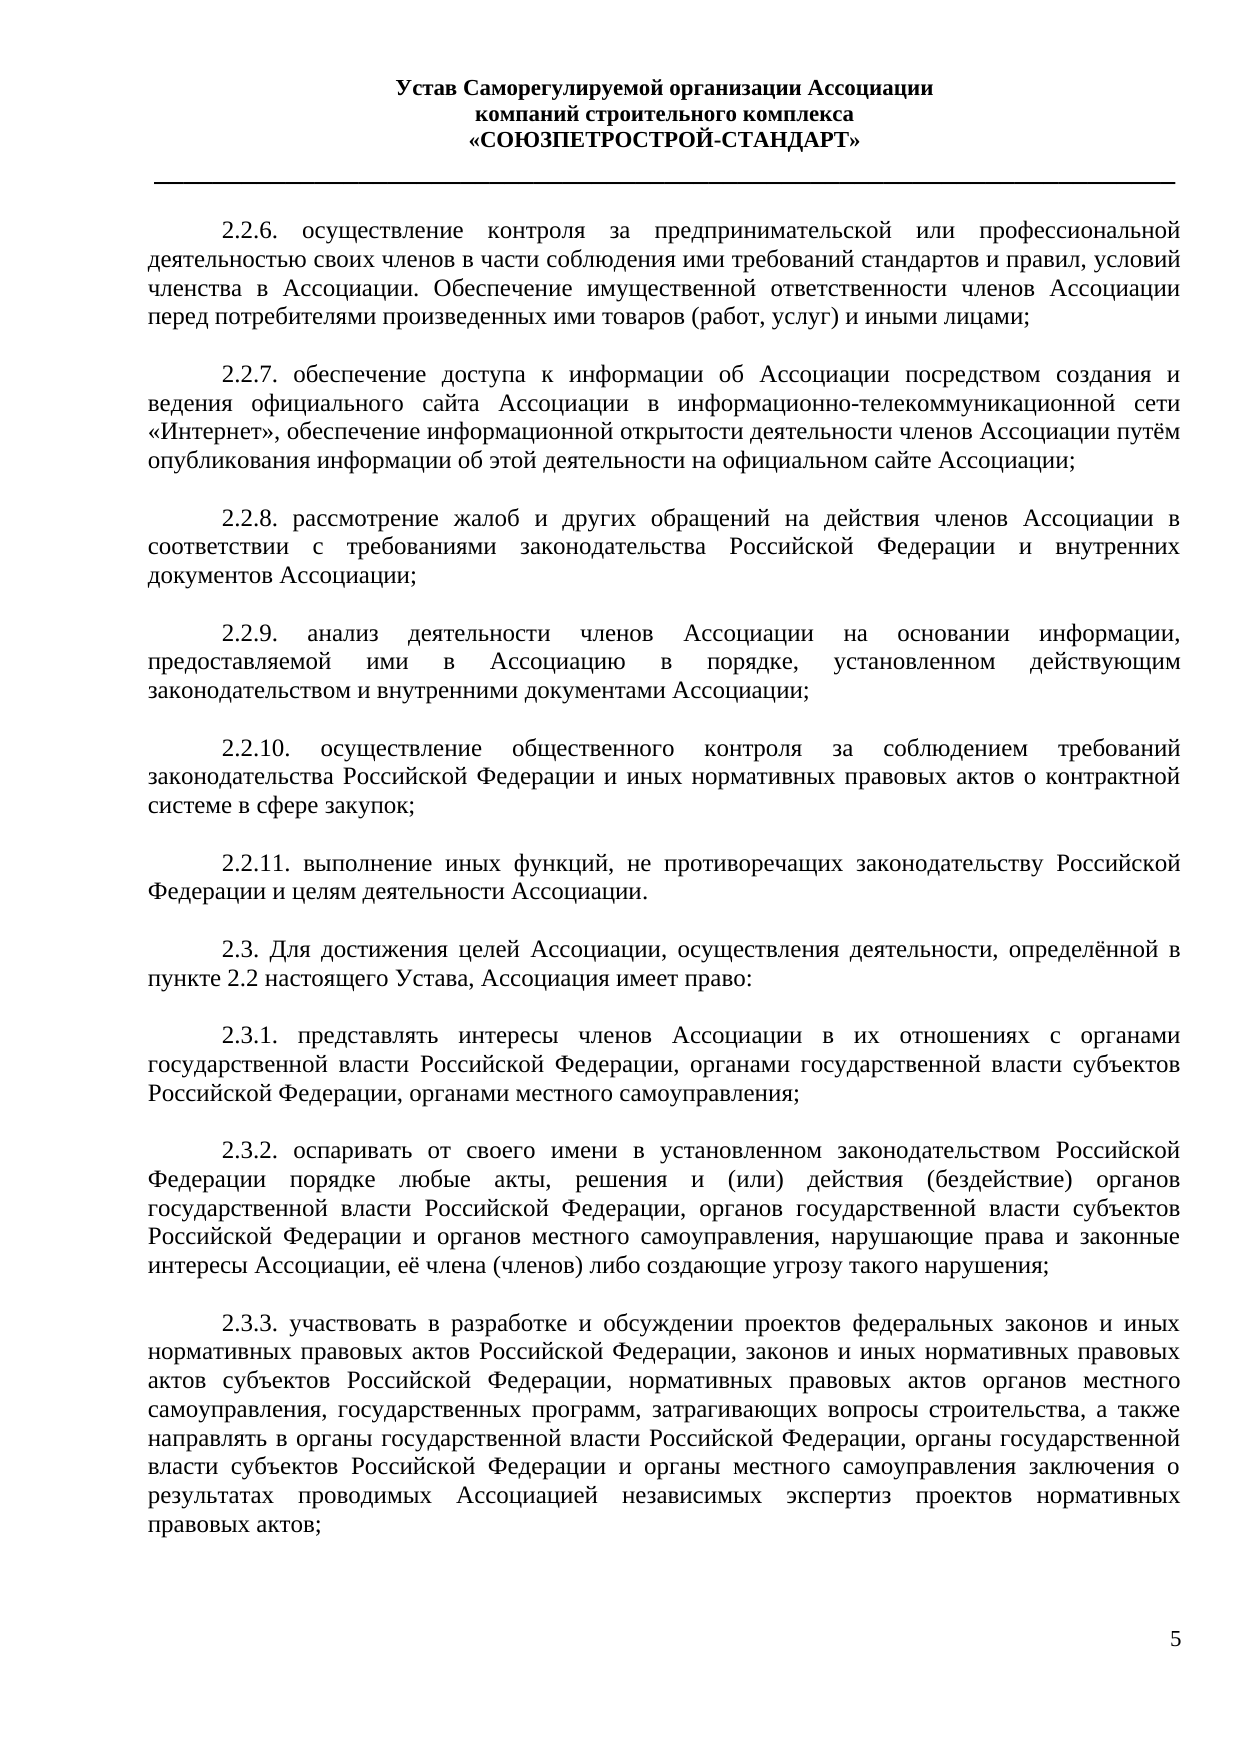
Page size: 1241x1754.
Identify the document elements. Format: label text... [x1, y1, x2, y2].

text 2.3.2. оспаривать от своего имени в установленном законодательством Российской Федерации порядке любые акты, решения и (или) действия (бездействие) органов государственной власти Российской Федерации, органов государственной власти субъектов Российской Федерации и органов местного самоуправления, нарушающие права и законные интересы Ассоциации, её члена (членов) либо создающие угрозу такого нарушения; [148, 1135, 1181, 1279]
text 2.2.9. анализ деятельности членов Ассоциации на основании информации, предоставляемой ими в Ассоциацию в порядке, установленном действующим законодательством и внутренними документами Ассоциации; [148, 618, 1181, 704]
text 2.2.11. выполнение иных функций, не противоречащих законодательству Российской Федерации и целям деятельности Ассоциации. [148, 848, 1181, 905]
text 2.3. Для достижения целей Ассоциации, осуществления деятельности, определённой в пункте 2.2 настоящего Устава, Ассоциация имеет право: [148, 934, 1181, 991]
text 2.2.7. обеспечение доступа к информации об Ассоциации посредством создания и ведения официального сайта Ассоциации в информационно-телекоммуникационной сети «Интернет», обеспечение информационной открытости деятельности членов Ассоциации путём опубликования информации об этой деятельности на официальном сайте Ассоциации; [148, 359, 1181, 474]
text 2.2.10. осуществление общественного контроля за соблюдением требований законодательства Российской Федерации и иных нормативных правовых актов о контрактной системе в сфере закупок; [148, 733, 1181, 819]
text 2.2.6. осуществление контроля за предпринимательской или профессиональной деятельностью своих членов в части соблюдения ими требований стандартов и правил, условий членства в Ассоциации. Обеспечение имущественной ответственности членов Ассоциации перед потребителями произведенных ими товаров (работ, услуг) и иными лицами; [148, 215, 1181, 330]
text 2.3.1. представлять интересы членов Ассоциации в их отношениях с органами государственной власти Российской Федерации, органами государственной власти субъектов Российской Федерации, органами местного самоуправления; [148, 1020, 1181, 1106]
text 2.3.3. участвовать в разработке и обсуждении проектов федеральных законов и иных нормативных правовых актов Российской Федерации, законов и иных нормативных правовых актов субъектов Российской Федерации, нормативных правовых актов органов местного самоуправления, государственных программ, затрагивающих вопросы строительства, а также направлять в органы государственной власти Российской Федерации, органы государственной власти субъектов Российской Федерации и органы местного самоуправления заключения о результатах проводимых Ассоциацией независимых экспертиз проектов нормативных правовых актов; [148, 1308, 1181, 1538]
text 2.2.8. рассмотрение жалоб и других обращений на действия членов Ассоциации в соответствии с требованиями законодательства Российской Федерации и внутренних документов Ассоциации; [148, 503, 1181, 589]
